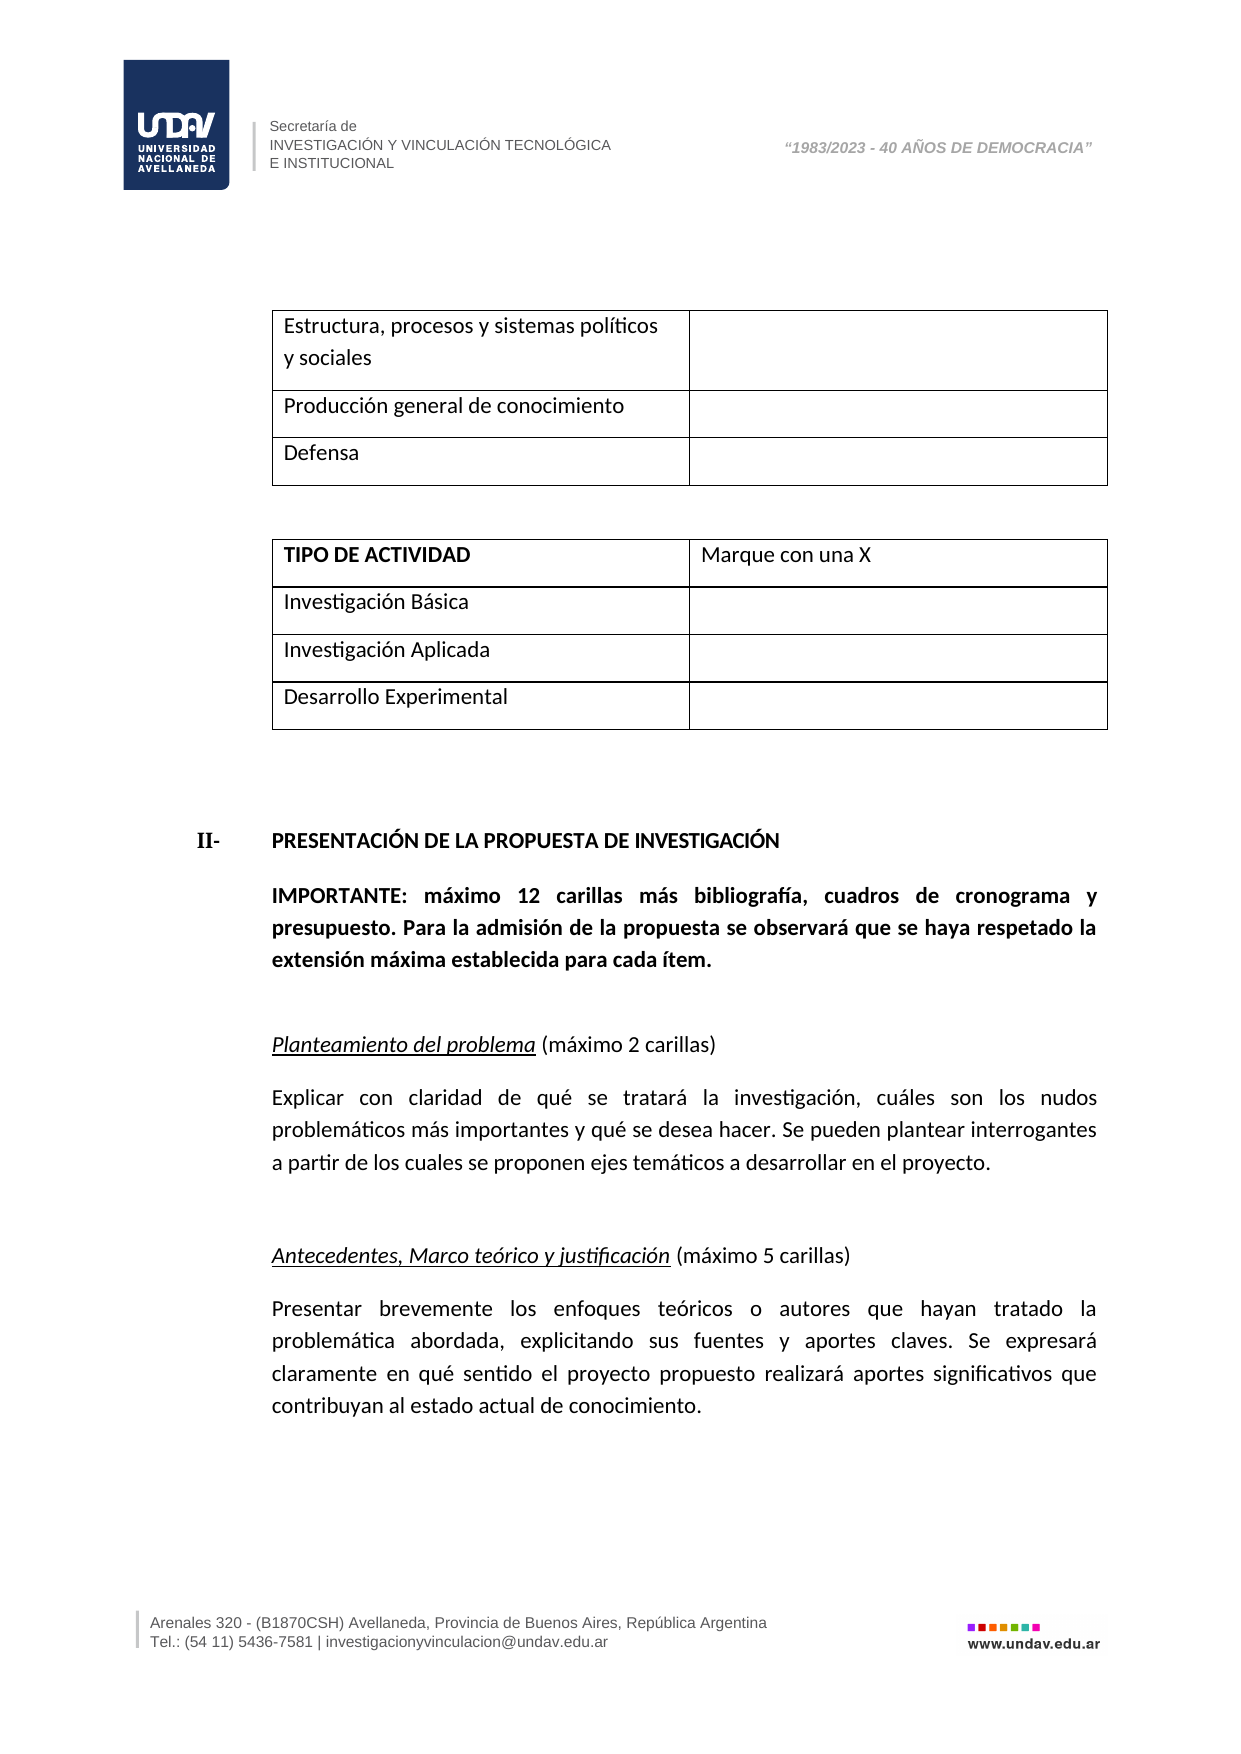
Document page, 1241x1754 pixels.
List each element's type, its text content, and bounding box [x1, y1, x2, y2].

table_cell [690, 391, 1107, 437]
table_cell [690, 635, 1107, 681]
table_cell [690, 438, 1107, 485]
table_cell Investigación Básica [273, 588, 689, 634]
text Planteamiento del problema (máximo 2 carillas) [272, 1030, 1098, 1058]
picture [956, 1614, 1108, 1656]
text IMPORTANTE: máximo 12 carillas más bibliografía, cuadros de cronograma y presupuesto. Para la admisión de la propuesta se observará que se haya respetado la extensión máxima establecida para cada ítem. [272, 881, 1098, 973]
table_cell [690, 683, 1107, 729]
table_cell Desarrollo Experimental [273, 683, 689, 729]
text Antecedentes, Marco teórico y justificación (máximo 5 carillas) [272, 1241, 1098, 1269]
table_header Marque con una X [690, 540, 1107, 586]
table_header TIPO DE ACTIVIDAD [273, 540, 689, 586]
table_cell [690, 588, 1107, 634]
text Explicar con claridad de qué se tratará la investigación, cuáles son los nudos problemáticos más importantes y qué se desea hacer. Se pueden plantear interrogantes a partir de los cuales se proponen ejes temáticos a desarrollar en el proyecto. [272, 1083, 1098, 1176]
list PRESENTACIÓN DE LA PROPUESTA DE INVESTIGACIÓN [197, 826, 1098, 854]
table_cell Investigación Aplicada [273, 635, 689, 681]
table_cell Estructura, procesos y sistemas políticos y sociales [273, 311, 689, 390]
text Presentar brevemente los enfoques teóricos o autores que hayan tratado la problemática abordada, explicitando sus fuentes y aportes claves. Se expresará claramente en qué sentido el proyecto propuesto realizará aportes significativos que contribuyan al estado actual de conocimiento. [272, 1294, 1098, 1419]
table_cell Producción general de conocimiento [273, 391, 689, 437]
table_cell Defensa [273, 438, 689, 485]
table_cell [690, 311, 1107, 390]
